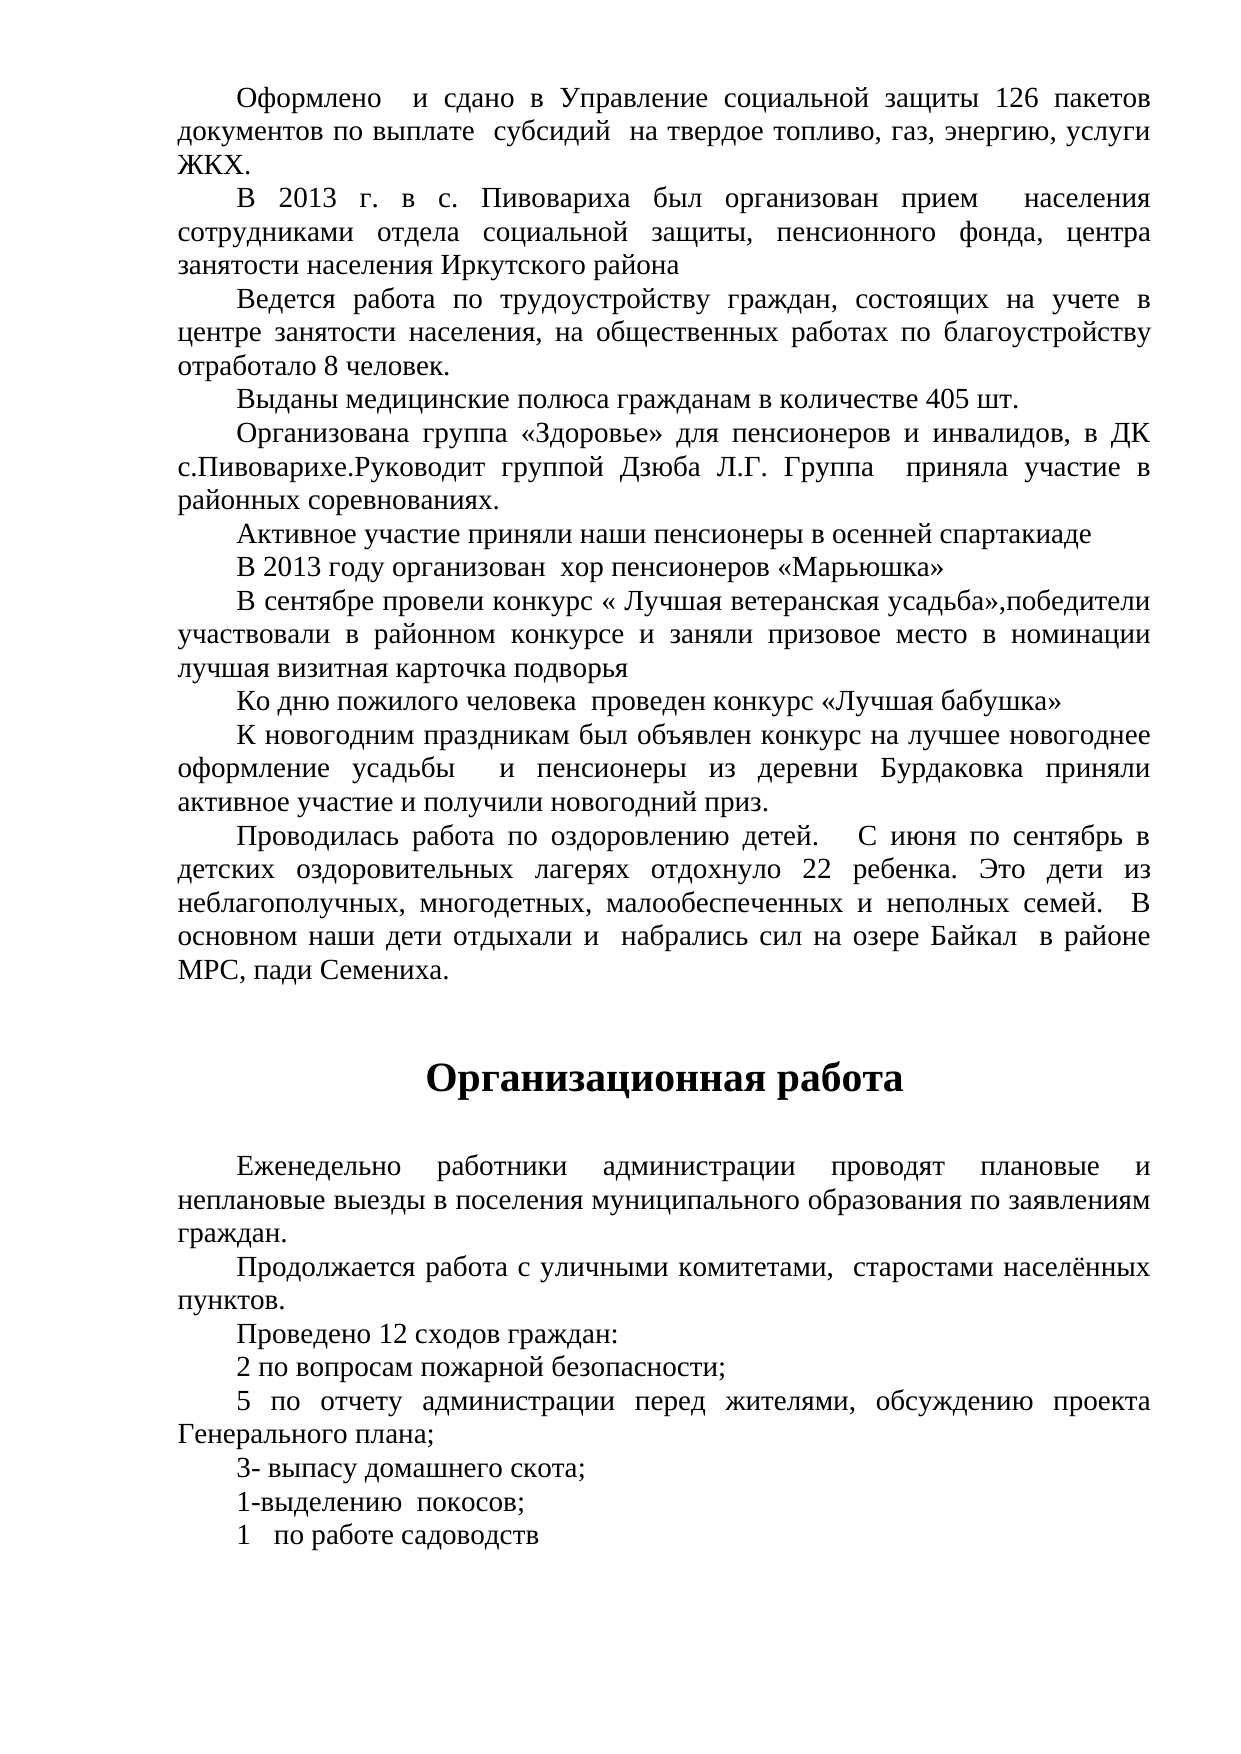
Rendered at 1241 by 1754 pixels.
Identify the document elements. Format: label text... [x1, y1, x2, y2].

list по работе садоводств [236, 1517, 1152, 1551]
text Активное участие приняли наши пенсионеры в осенней спартакиаде [177, 516, 1152, 549]
text В 2013 году организован хор пенсионеров «Марьюшка» [177, 549, 1152, 583]
text Организационная работа [177, 1052, 1152, 1100]
text Организована группа «Здоровье» для пенсионеров и инвалидов, в ДК с.Пивоварихе.Руководит группой Дзюба Л.Г. Группа приняла участие в районных соревнованиях. [177, 415, 1152, 516]
text Ко дню пожилого человека проведен конкурс «Лучшая бабушка» [177, 683, 1152, 717]
text Еженедельно работники администрации проводят плановые и неплановые выезды в поселения муниципального образования по заявлениям граждан. [177, 1148, 1152, 1249]
text 2 по вопросам пожарной безопасности; [177, 1349, 1152, 1383]
text Проводилась работа по оздоровлению детей. С июня по сентябрь в детских оздоровительных лагерях отдохнуло 22 ребенка. Это дети из неблагополучных, многодетных, малообеспеченных и неполных семей. В основном наши дети отдыхали и набрались сил на озере Байкал в районе МРС, пади Семениха. [177, 818, 1152, 985]
text 1-выделению покосов; [177, 1484, 1152, 1517]
text К новогодним праздникам был объявлен конкурс на лучшее новогоднее оформление усадьбы и пенсионеры из деревни Бурдаковка приняли активное участие и получили новогодний приз. [177, 717, 1152, 818]
text Ведется работа по трудоустройству граждан, состоящих на учете в центре занятости населения, на общественных работах по благоустройству отработало 8 человек. [177, 281, 1152, 382]
text Проведено 12 сходов граждан: [177, 1316, 1152, 1349]
text Продолжается работа с уличными комитетами, старостами населённых пунктов. [177, 1249, 1152, 1316]
text В сентябре провели конкурс « Лучшая ветеранская усадьба»,победители участвовали в районном конкурсе и заняли призовое место в номинации лучшая визитная карточка подворья [177, 583, 1152, 683]
text 3- выпасу домашнего скота; [177, 1450, 1152, 1484]
text 5 по отчету администрации перед жителями, обсуждению проекта Генерального плана; [177, 1383, 1152, 1450]
text Оформлено и сдано в Управление социальной защиты 126 пакетов документов по выплате субсидий на твердое топливо, газ, энергию, услуги ЖКХ. [177, 80, 1152, 180]
text Выданы медицинские полюса гражданам в количестве 405 шт. [177, 382, 1152, 415]
text В 2013 г. в с. Пивовариха был организован прием населения сотрудниками отдела социальной защиты, пенсионного фонда, центра занятости населения Иркутского района [177, 180, 1152, 281]
